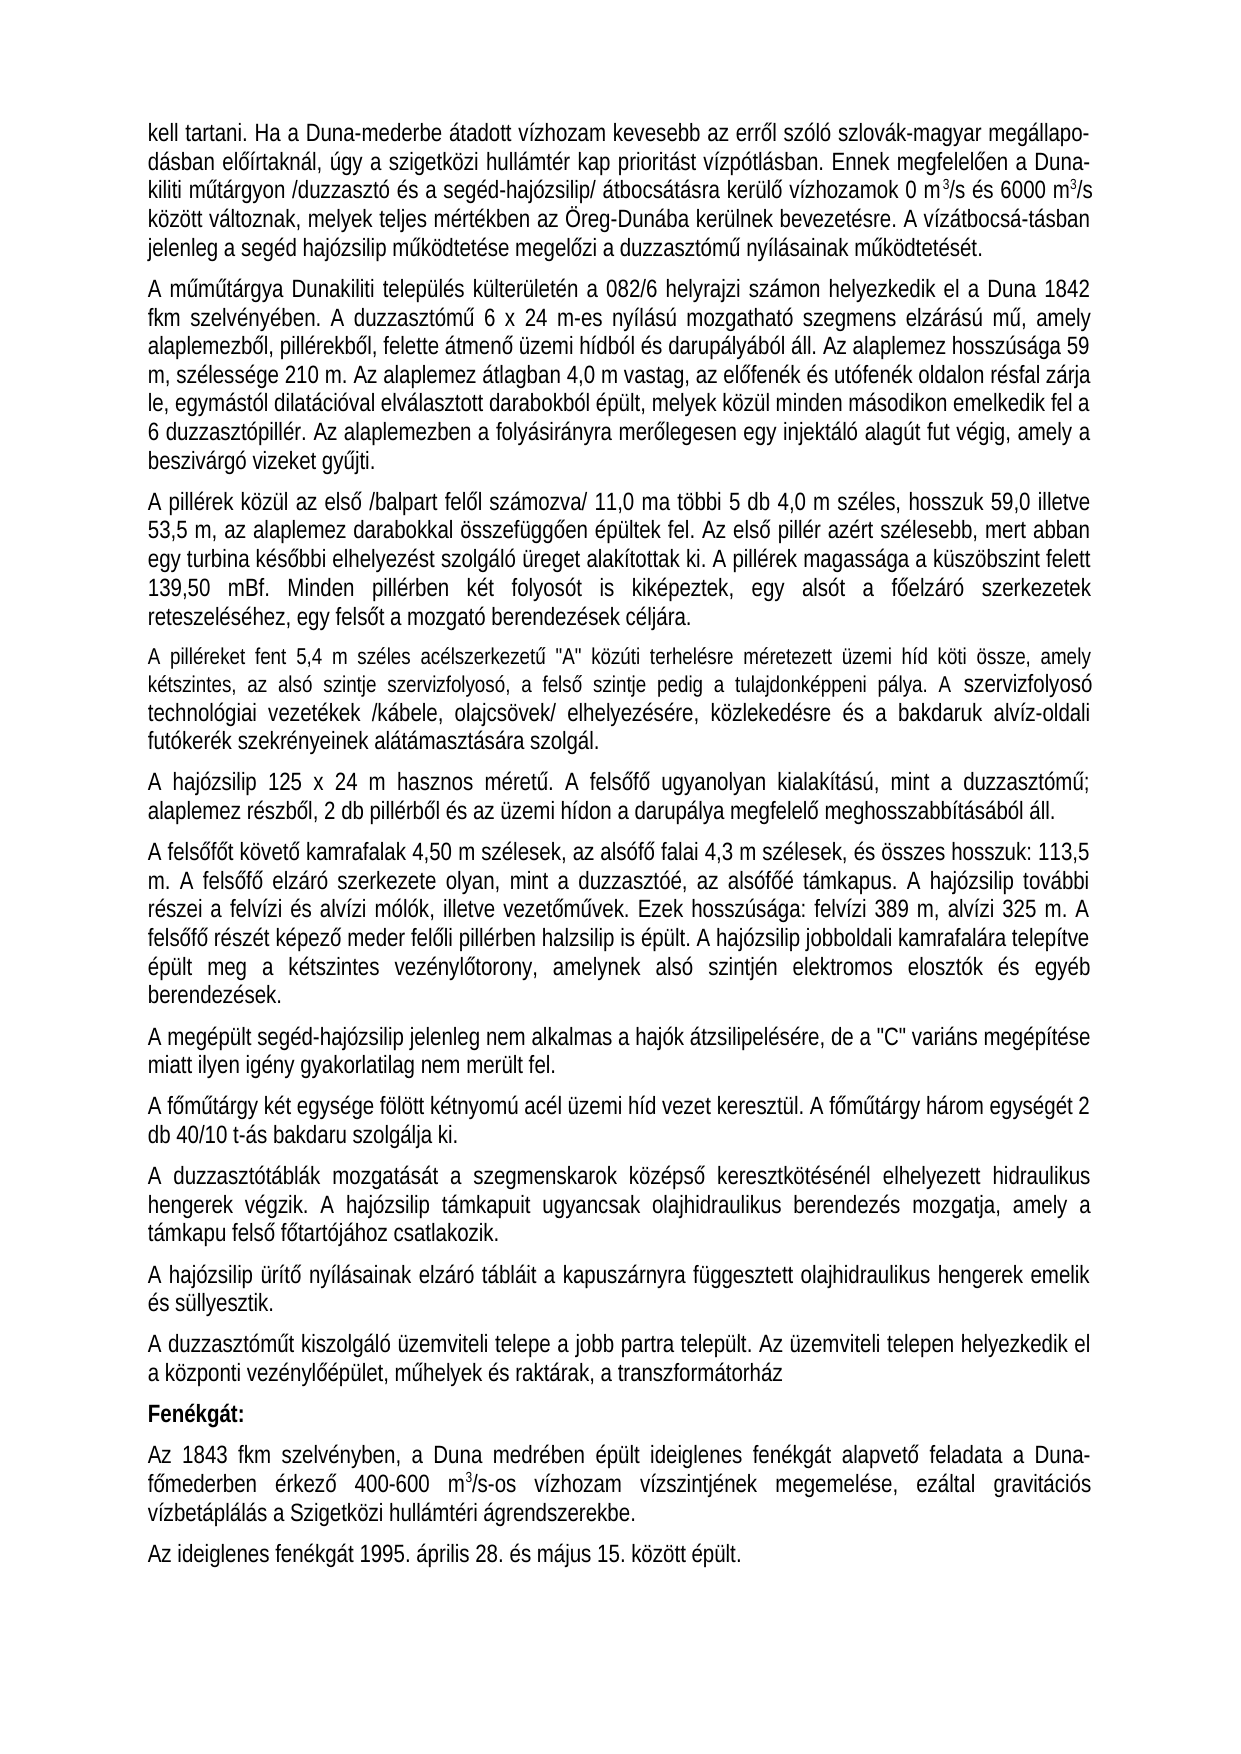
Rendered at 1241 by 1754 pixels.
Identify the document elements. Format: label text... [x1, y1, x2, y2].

text A duzzasztótáblák mozgatását a szegmenskarok középső keresztkötésénél elhelyezett hidraulikus hengerek végzik. A hajózsilip támkapuit ugyancsak olajhidraulikus berendezés mozgatja, amely a támkapu felső főtartójához csatlakozik. [148, 1161, 1092, 1247]
text A pillérek közül az első /balpart felől számozva/ 11,0 ma többi 5 db 4,0 m széles, hosszuk 59,0 illetve 53,5 m, az alaplemez darabokkal összefüggően épültek fel. Az első pillér azért szélesebb, mert abban egy turbina későbbi elhelyezést szolgáló üreget alakítottak ki. A pillérek magassága a küszöbszint felett 139,50 mBf. Minden pillérben két folyosót is kiképeztek, egy alsót a főelzáró szerkezetek reteszeléséhez, egy felsőt a mozgató berendezések céljára. [148, 487, 1092, 630]
text A felsőfőt követő kamrafalak 4,50 m szélesek, az alsófő falai 4,3 m szélesek, és összes hosszuk: 113,5 m. A felsőfő elzáró szerkezete olyan, mint a duzzasztóé, az alsófőé támkapus. A hajózsilip további részei a felvízi és alvízi mólók, illetve vezetőművek. Ezek hosszúsága: felvízi 389 m, alvízi 325 m. A felsőfő részét képező meder felőli pillérben halzsilip is épült. A hajózsilip jobboldali kamrafalára telepítve épült meg a kétszintes vezénylőtorony, amelynek alsó szintjén elektromos elosztók és egyéb berendezések. [148, 837, 1092, 1009]
text A főműtárgy két egysége fölött kétnyomú acél üzemi híd vezet keresztül. A főműtárgy három egységét 2 db 40/10 t-ás bakdaru szolgálja ki. [148, 1091, 1092, 1149]
text Az 1843 fkm szelvényben, a Duna medrében épült ideiglenes fenékgát alapvető feladata a Duna-főmederben érkező 400-600 m3/s-os vízhozam vízszintjének megemelése, ezáltal gravitációs vízbetáplálás a Szigetközi hullámtéri ágrendszerekbe. [148, 1440, 1092, 1526]
text A pilléreket fent 5,4 m széles acélszerkezetű "A" közúti terhelésre méretezett üzemi híd köti össze, amely kétszintes, az alsó szintje szervizfolyosó, a felső szintje pedig a tulajdonképpeni pálya. A szervizfolyosó technológiai vezetékek /kábele, olajcsövek/ elhelyezésére, közlekedésre és a bakdaruk alvíz-oldali futókerék szekrényeinek alátámasztására szolgál. [148, 643, 1092, 755]
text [148, 118, 1092, 261]
text Fenékgát: [148, 1399, 1092, 1428]
text A műműtárgya Dunakiliti település külterületén a 082/6 helyrajzi számon helyezkedik el a Duna 1842 fkm szelvényében. A duzzasztómű 6 x 24 m-es nyílású mozgatható szegmens elzárású mű, amely alaplemezből, pillérekből, felette átmenő üzemi hídból és darupályából áll. Az alaplemez hosszúsága 59 m, szélessége 210 m. Az alaplemez átlagban 4,0 m vastag, az előfenék és utófenék oldalon résfal zárja le, egymástól dilatációval elválasztott darabokból épült, melyek közül minden másodikon emelkedik fel a 6 duzzasztópillér. Az alaplemezben a folyásirányra merőlegesen egy injektáló alagút fut végig, amely a beszivárgó vizeket gyűjti. [148, 274, 1092, 474]
text A hajózsilip 125 x 24 m hasznos méretű. A felsőfő ugyanolyan kialakítású, mint a duzzasztómű; alaplemez részből, 2 db pillérből és az üzemi hídon a darupálya megfelelő meghosszabbításából áll. [148, 767, 1092, 825]
text A megépült segéd-hajózsilip jelenleg nem alkalmas a hajók átzsilipelésére, de a "C" variáns megépítése miatt ilyen igény gyakorlatilag nem merült fel. [148, 1022, 1092, 1079]
text A hajózsilip ürítő nyílásainak elzáró tábláit a kapuszárnyra függesztett olajhidraulikus hengerek emelik és süllyesztik. [148, 1259, 1092, 1317]
text Az ideiglenes fenékgát 1995. április 28. és május 15. között épült. [148, 1539, 1092, 1567]
text A duzzasztóműt kiszolgáló üzemviteli telepe a jobb partra települt. Az üzemviteli telepen helyezkedik el a központi vezénylőépület, műhelyek és raktárak, a transzformátorház [148, 1329, 1092, 1387]
